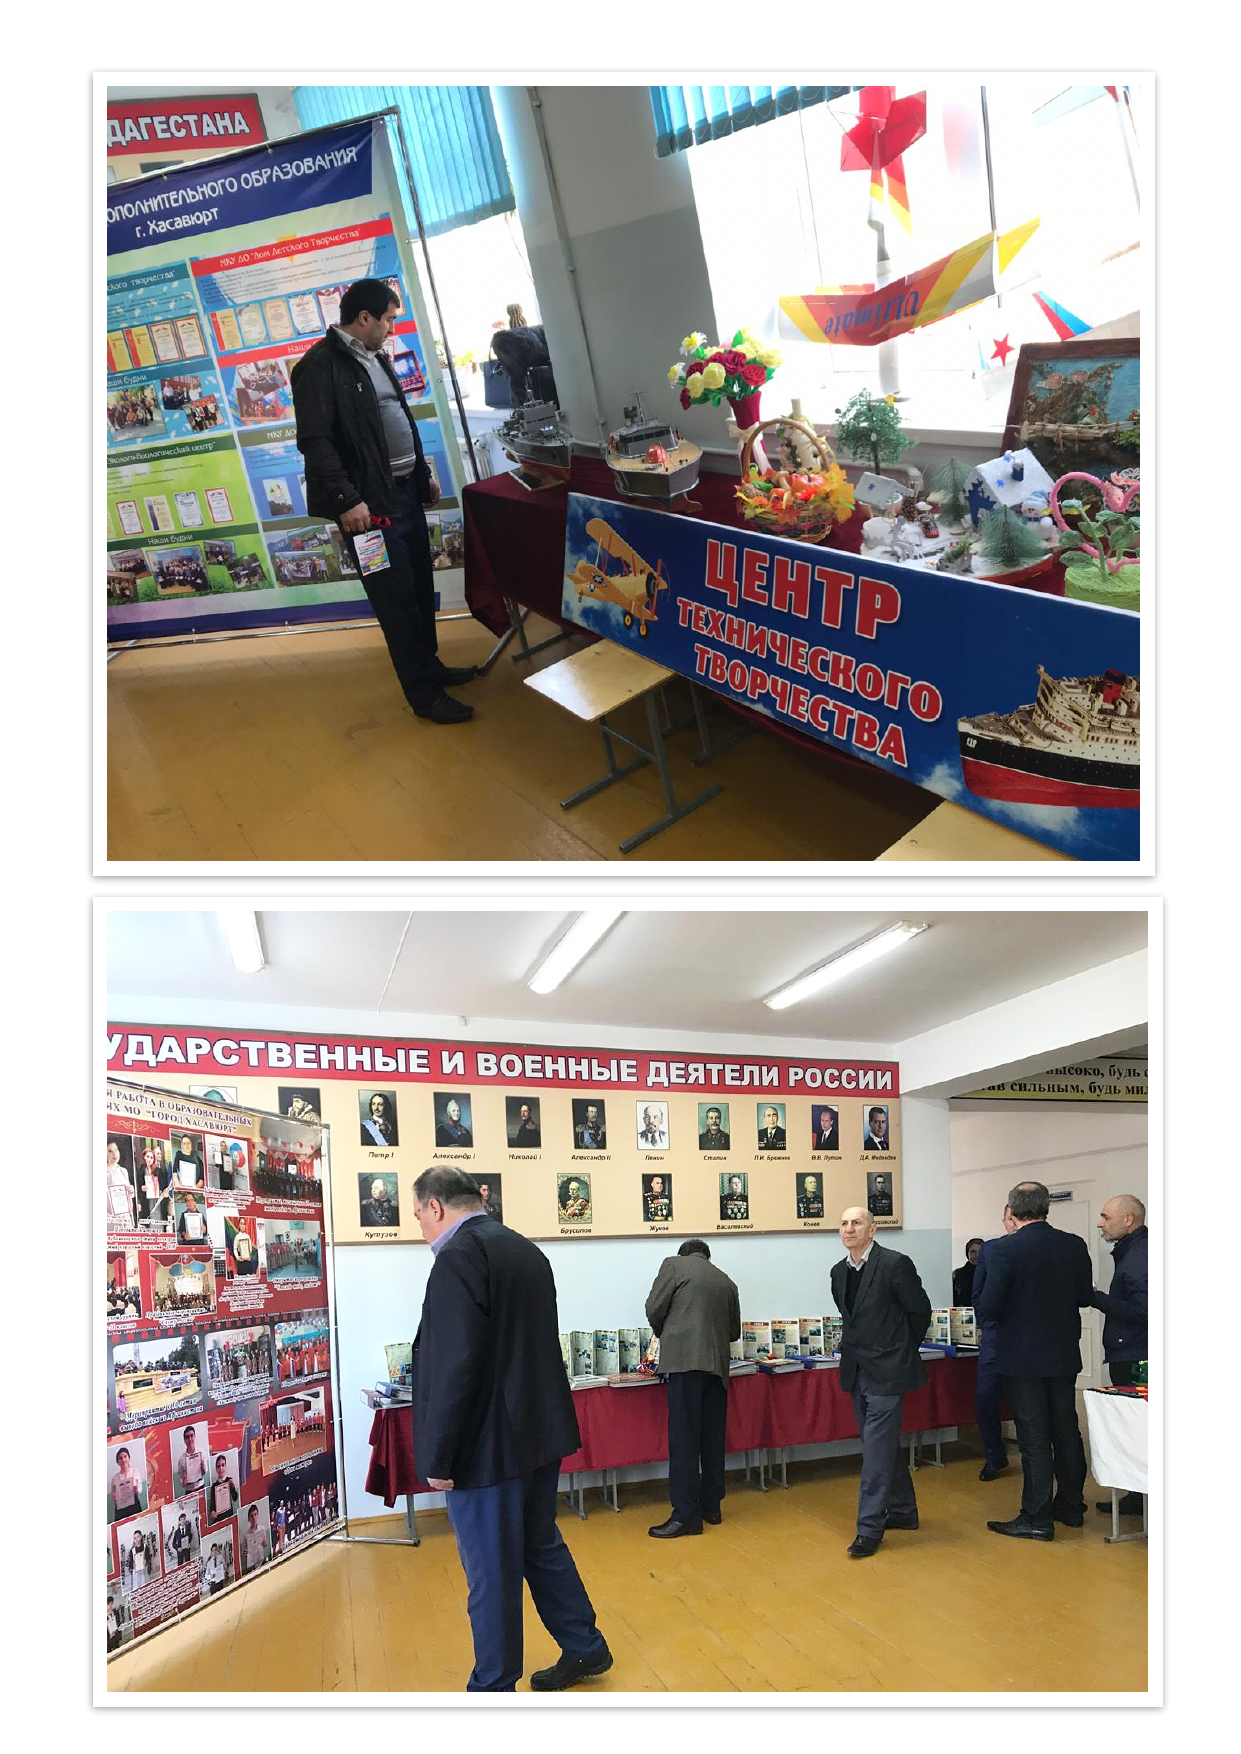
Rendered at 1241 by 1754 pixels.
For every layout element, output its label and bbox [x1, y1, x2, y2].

picture [107, 86, 1140, 861]
picture [107, 911, 1148, 1692]
